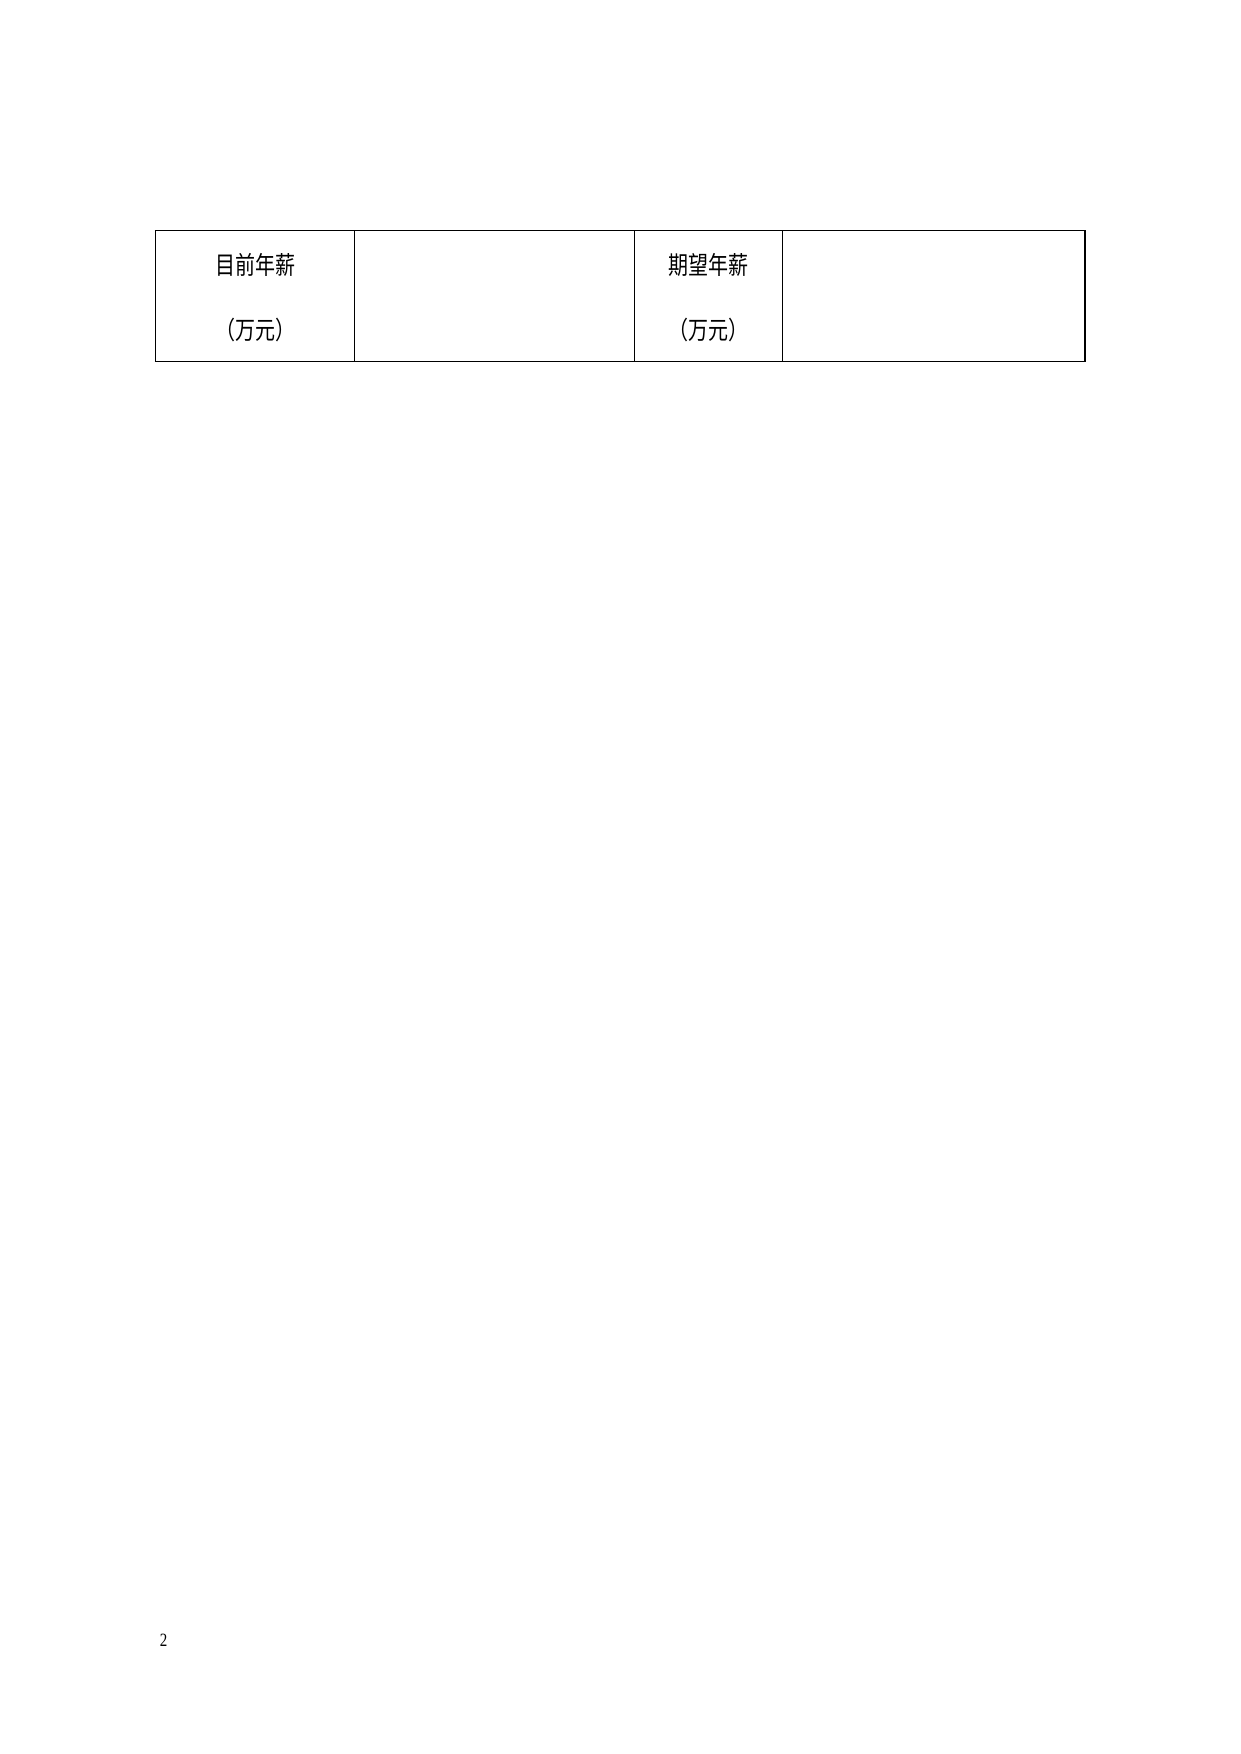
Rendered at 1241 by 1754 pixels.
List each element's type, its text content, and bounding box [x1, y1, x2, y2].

table_cell [355, 231, 634, 361]
table_cell 目前年薪 （万元） [156, 231, 354, 361]
table_cell 期望年薪 （万元） [635, 231, 782, 361]
table_cell [783, 231, 1084, 361]
